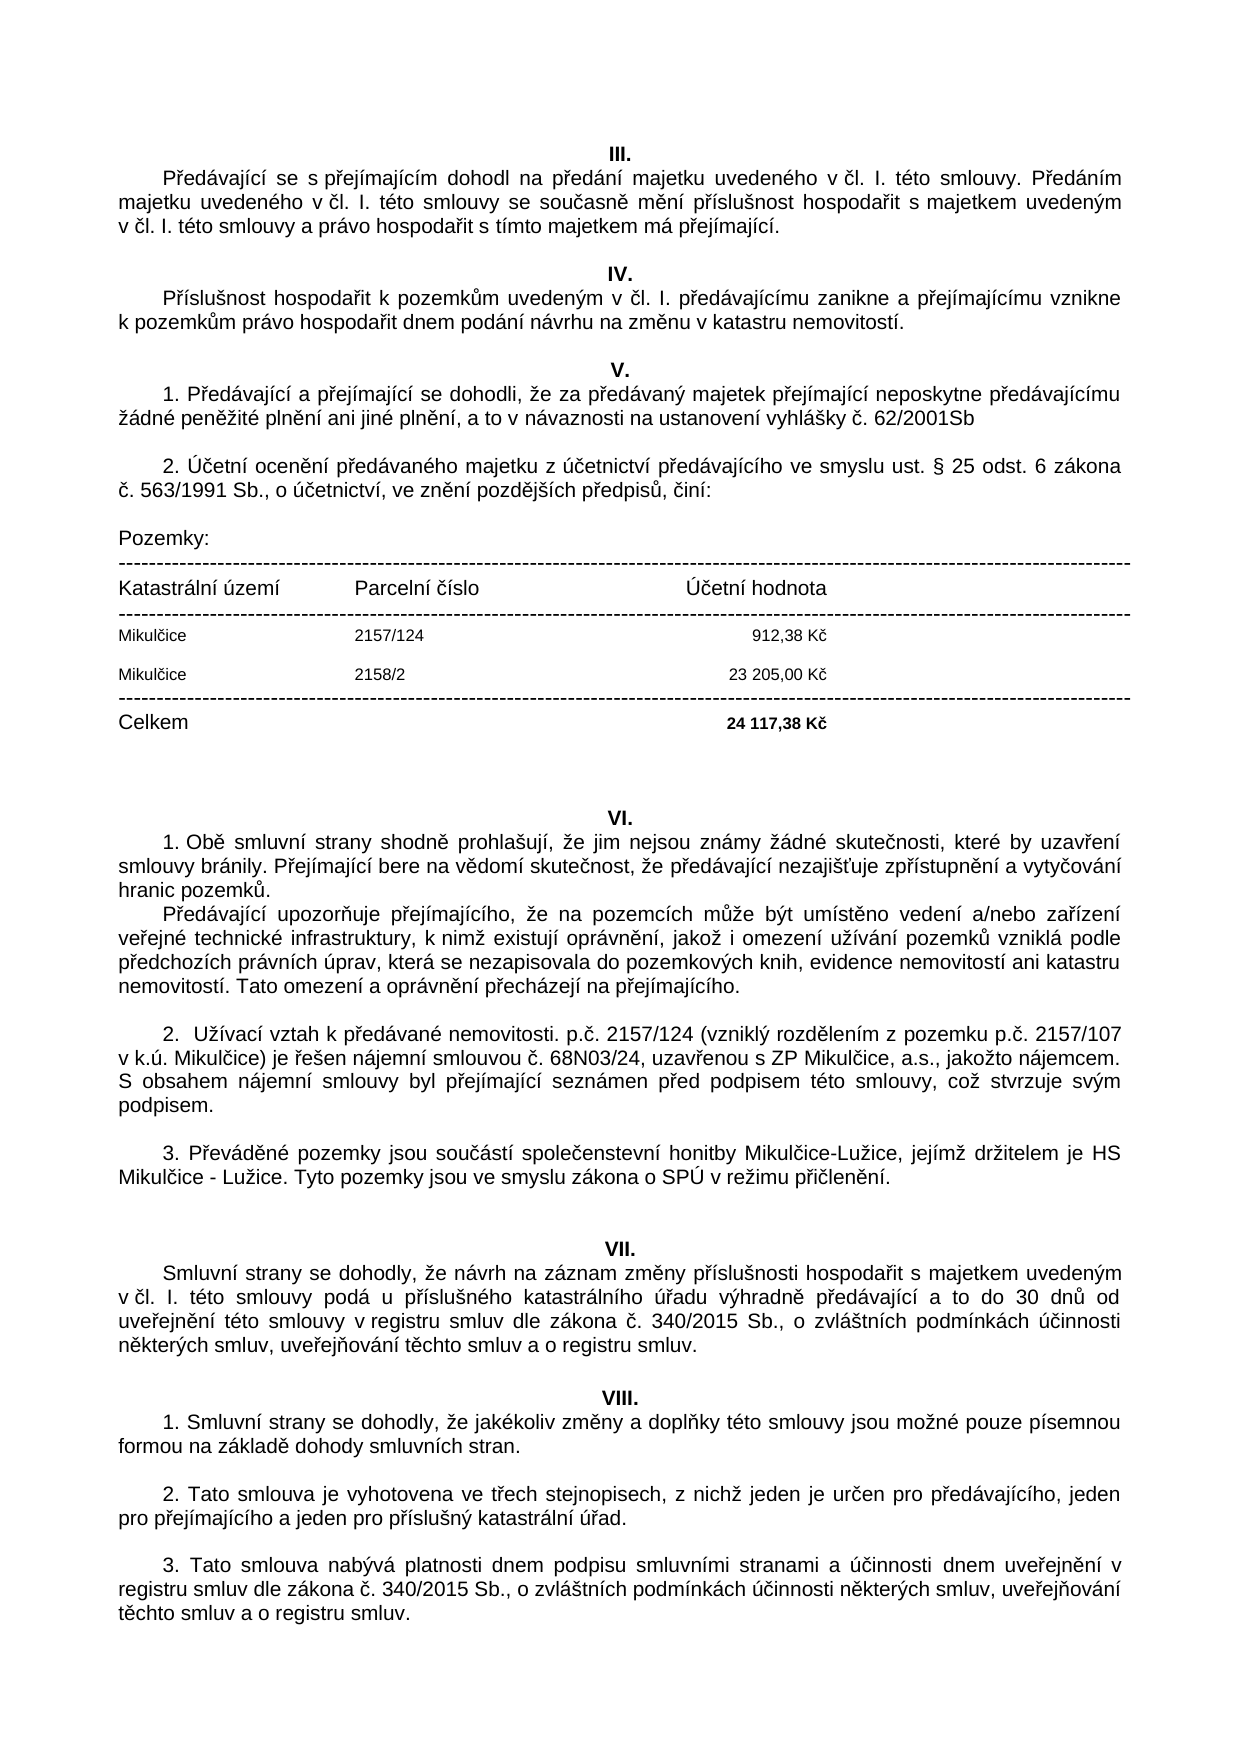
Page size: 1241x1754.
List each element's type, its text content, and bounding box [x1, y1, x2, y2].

text IV. [118, 262, 1122, 286]
text Předávající upozorňuje přejímajícího, že na pozemcích může být umístěno vedení a/nebo zařízení veřejné technické infrastruktury, k nimž existují oprávnění, jakož i omezení užívání pozemků vzniklá podle předchozích právních úprav, která se nezapisovala do pozemkových knih, evidence nemovitostí ani katastru nemovitostí. Tato omezení a oprávnění přecházejí na přejímajícího. [118, 902, 1122, 997]
text Pozemky: [118, 525, 1122, 549]
text Katastrální území Parcelní číslo Účetní hodnota [118, 576, 1122, 600]
text ------------------------------------------------------------------------------------------------------------------------------------- [118, 683, 1137, 710]
text III. [118, 142, 1122, 166]
text 2. Tato smlouva je vyhotovena ve třech stejnopisech, z nichž jeden je určen pro předávajícího, jeden pro přejímajícího a jeden pro příslušný katastrální úřad. [118, 1481, 1122, 1529]
text 2. Užívací vztah k předávané nemovitosti. p.č. 2157/124 (vzniklý rozdělením z pozemku p.č. 2157/107 v k.ú. Mikulčice) je řešen nájemní smlouvou č. 68N03/24, uzavřenou s ZP Mikulčice, a.s., jakožto nájemcem. S obsahem nájemní smlouvy byl přejímající seznámen před podpisem této smlouvy, což stvrzuje svým podpisem. [118, 1021, 1122, 1117]
text VII. [118, 1237, 1122, 1261]
text Mikulčice 2157/124 912,38 Kč [118, 626, 1122, 645]
text 2. Účetní ocenění předávaného majetku z účetnictví předávajícího ve smyslu ust. § 25 odst. 6 zákona č. 563/1991 Sb., o účetnictví, ve znění pozdějších předpisů, činí: [118, 453, 1122, 501]
text Mikulčice 2158/2 23 205,00 Kč [118, 664, 1122, 683]
text Celkem 24 117,38 Kč [118, 710, 1122, 734]
text VIII. [118, 1386, 1122, 1409]
text 1. Předávající a přejímající se dohodli, že za předávaný majetek přejímající neposkytne předávajícímu žádné peněžité plnění ani jiné plnění, a to v návaznosti na ustanovení vyhlášky č. 62/2001Sb [118, 382, 1122, 429]
text Příslušnost hospodařit k pozemkům uvedeným v čl. I. předávajícímu zanikne a přejímajícímu vznikne k pozemkům právo hospodařit dnem podání návrhu na změnu v katastru nemovitostí. [118, 286, 1122, 334]
text Smluvní strany se dohodly, že návrh na záznam změny příslušnosti hospodařit s majetkem uvedeným v čl. I. této smlouvy podá u příslušného katastrálního úřadu výhradně předávající a to do 30 dnů od uveřejnění této smlouvy v registru smluv dle zákona č. 340/2015 Sb., o zvláštních podmínkách účinnosti některých smluv, uveřejňování těchto smluv a o registru smluv. [118, 1261, 1122, 1357]
text Předávající se s přejímajícím dohodl na předání majetku uvedeného v čl. I. této smlouvy. Předáním majetku uvedeného v čl. I. této smlouvy se současně mění příslušnost hospodařit s majetkem uvedeným v čl. I. této smlouvy a právo hospodařit s tímto majetkem má přejímající. [118, 166, 1122, 238]
text V. [118, 358, 1122, 382]
text VI. [118, 806, 1122, 830]
text 1. Obě smluvní strany shodně prohlašují, že jim nejsou známy žádné skutečnosti, které by uzavření smlouvy bránily. Přejímající bere na vědomí skutečnost, že předávající nezajišťuje zpřístupnění a vytyčování hranic pozemků. [118, 830, 1122, 902]
text ------------------------------------------------------------------------------------------------------------------------------------- [118, 600, 1137, 626]
text 3. Tato smlouva nabývá platnosti dnem podpisu smluvními stranami a účinnosti dnem uveřejnění v registru smluv dle zákona č. 340/2015 Sb., o zvláštních podmínkách účinnosti některých smluv, uveřejňování těchto smluv a o registru smluv. [118, 1553, 1122, 1625]
text 3. Převáděné pozemky jsou součástí společenstevní honitby Mikulčice-Lužice, jejímž držitelem je HS Mikulčice - Lužice. Tyto pozemky jsou ve smyslu zákona o SPÚ v režimu přičlenění. [118, 1141, 1122, 1189]
text 1. Smluvní strany se dohodly, že jakékoliv změny a doplňky této smlouvy jsou možné pouze písemnou formou na základě dohody smluvních stran. [118, 1409, 1122, 1457]
text ------------------------------------------------------------------------------------------------------------------------------------- [118, 549, 1137, 576]
